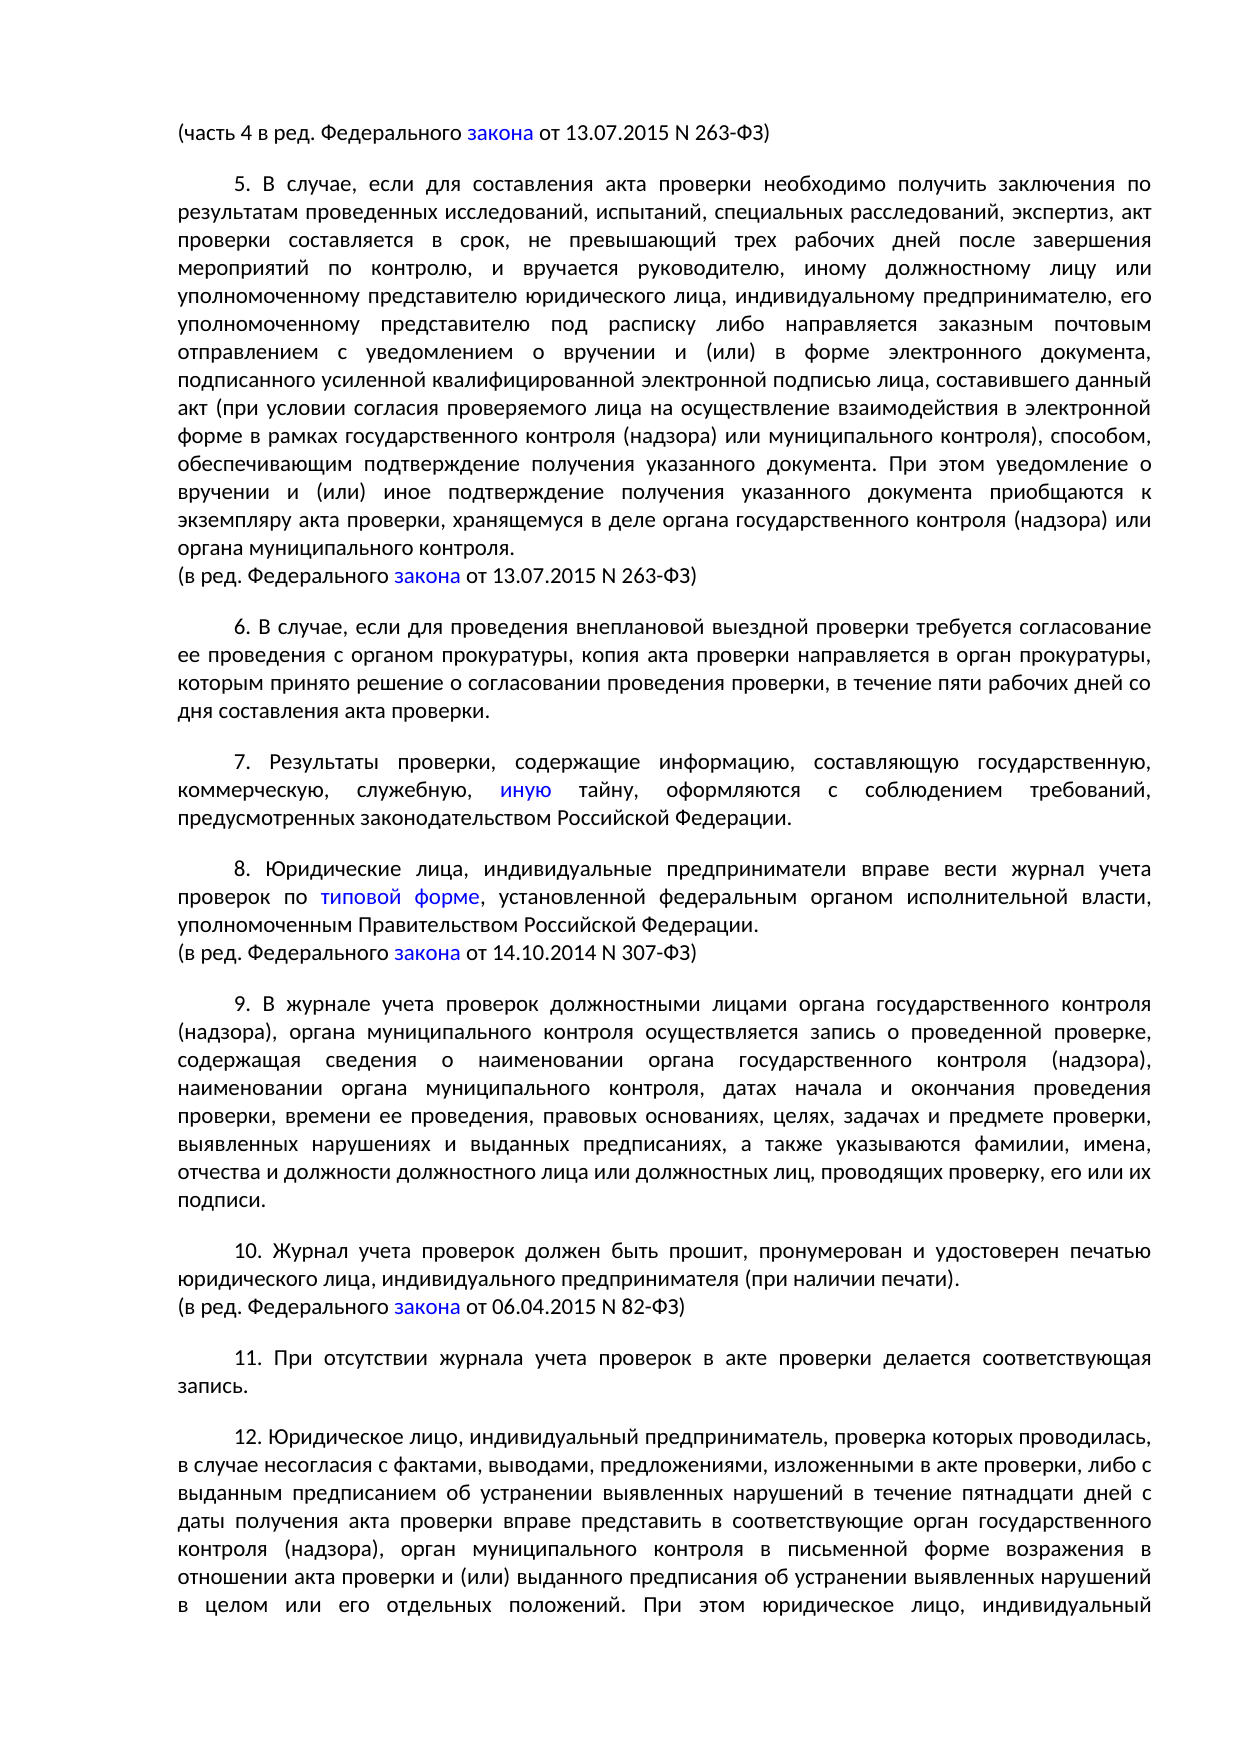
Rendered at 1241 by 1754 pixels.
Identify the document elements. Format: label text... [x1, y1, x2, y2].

text (в ред. Федерального закона от 13.07.2015 N 263-ФЗ) [177, 561, 1152, 589]
text 10. Журнал учета проверок должен быть прошит, пронумерован и удостоверен печатью юридического лица, индивидуального предпринимателя (при наличии печати). [177, 1236, 1152, 1292]
text 6. В случае, если для проведения внеплановой выездной проверки требуется согласование ее проведения с органом прокуратуры, копия акта проверки направляется в орган прокуратуры, которым принято решение о согласовании проведения проверки, в течение пяти рабочих дней со дня составления акта проверки. [177, 612, 1152, 724]
text (в ред. Федерального закона от 14.10.2014 N 307-ФЗ) [177, 938, 1152, 966]
text (часть 4 в ред. Федерального закона от 13.07.2015 N 263-ФЗ) [177, 118, 1152, 146]
text 8. Юридические лица, индивидуальные предприниматели вправе вести журнал учета проверок по типовой форме, установленной федеральным органом исполнительной власти, уполномоченным Правительством Российской Федерации. [177, 854, 1152, 938]
text 9. В журнале учета проверок должностными лицами органа государственного контроля (надзора), органа муниципального контроля осуществляется запись о проведенной проверке, содержащая сведения о наименовании органа государственного контроля (надзора), наименовании органа муниципального контроля, датах начала и окончания проведения проверки, времени ее проведения, правовых основаниях, целях, задачах и предмете проверки, выявленных нарушениях и выданных предписаниях, а также указываются фамилии, имена, отчества и должности должностного лица или должностных лиц, проводящих проверку, его или их подписи. [177, 989, 1152, 1213]
text 11. При отсутствии журнала учета проверок в акте проверки делается соответствующая запись. [177, 1343, 1152, 1399]
text (в ред. Федерального закона от 06.04.2015 N 82-ФЗ) [177, 1292, 1152, 1320]
text 7. Результаты проверки, содержащие информацию, составляющую государственную, коммерческую, служебную, иную тайну, оформляются с соблюдением требований, предусмотренных законодательством Российской Федерации. [177, 747, 1152, 831]
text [177, 1422, 1152, 1618]
text 5. В случае, если для составления акта проверки необходимо получить заключения по результатам проведенных исследований, испытаний, специальных расследований, экспертиз, акт проверки составляется в срок, не превышающий трех рабочих дней после завершения мероприятий по контролю, и вручается руководителю, иному должностному лицу или уполномоченному представителю юридического лица, индивидуальному предпринимателю, его уполномоченному представителю под расписку либо направляется заказным почтовым отправлением с уведомлением о вручении и (или) в форме электронного документа, подписанного усиленной квалифицированной электронной подписью лица, составившего данный акт (при условии согласия проверяемого лица на осуществление взаимодействия в электронной форме в рамках государственного контроля (надзора) или муниципального контроля), способом, обеспечивающим подтверждение получения указанного документа. При этом уведомление о вручении и (или) иное подтверждение получения указанного документа приобщаются к экземпляру акта проверки, хранящемуся в деле органа государственного контроля (надзора) или органа муниципального контроля. [177, 169, 1152, 561]
